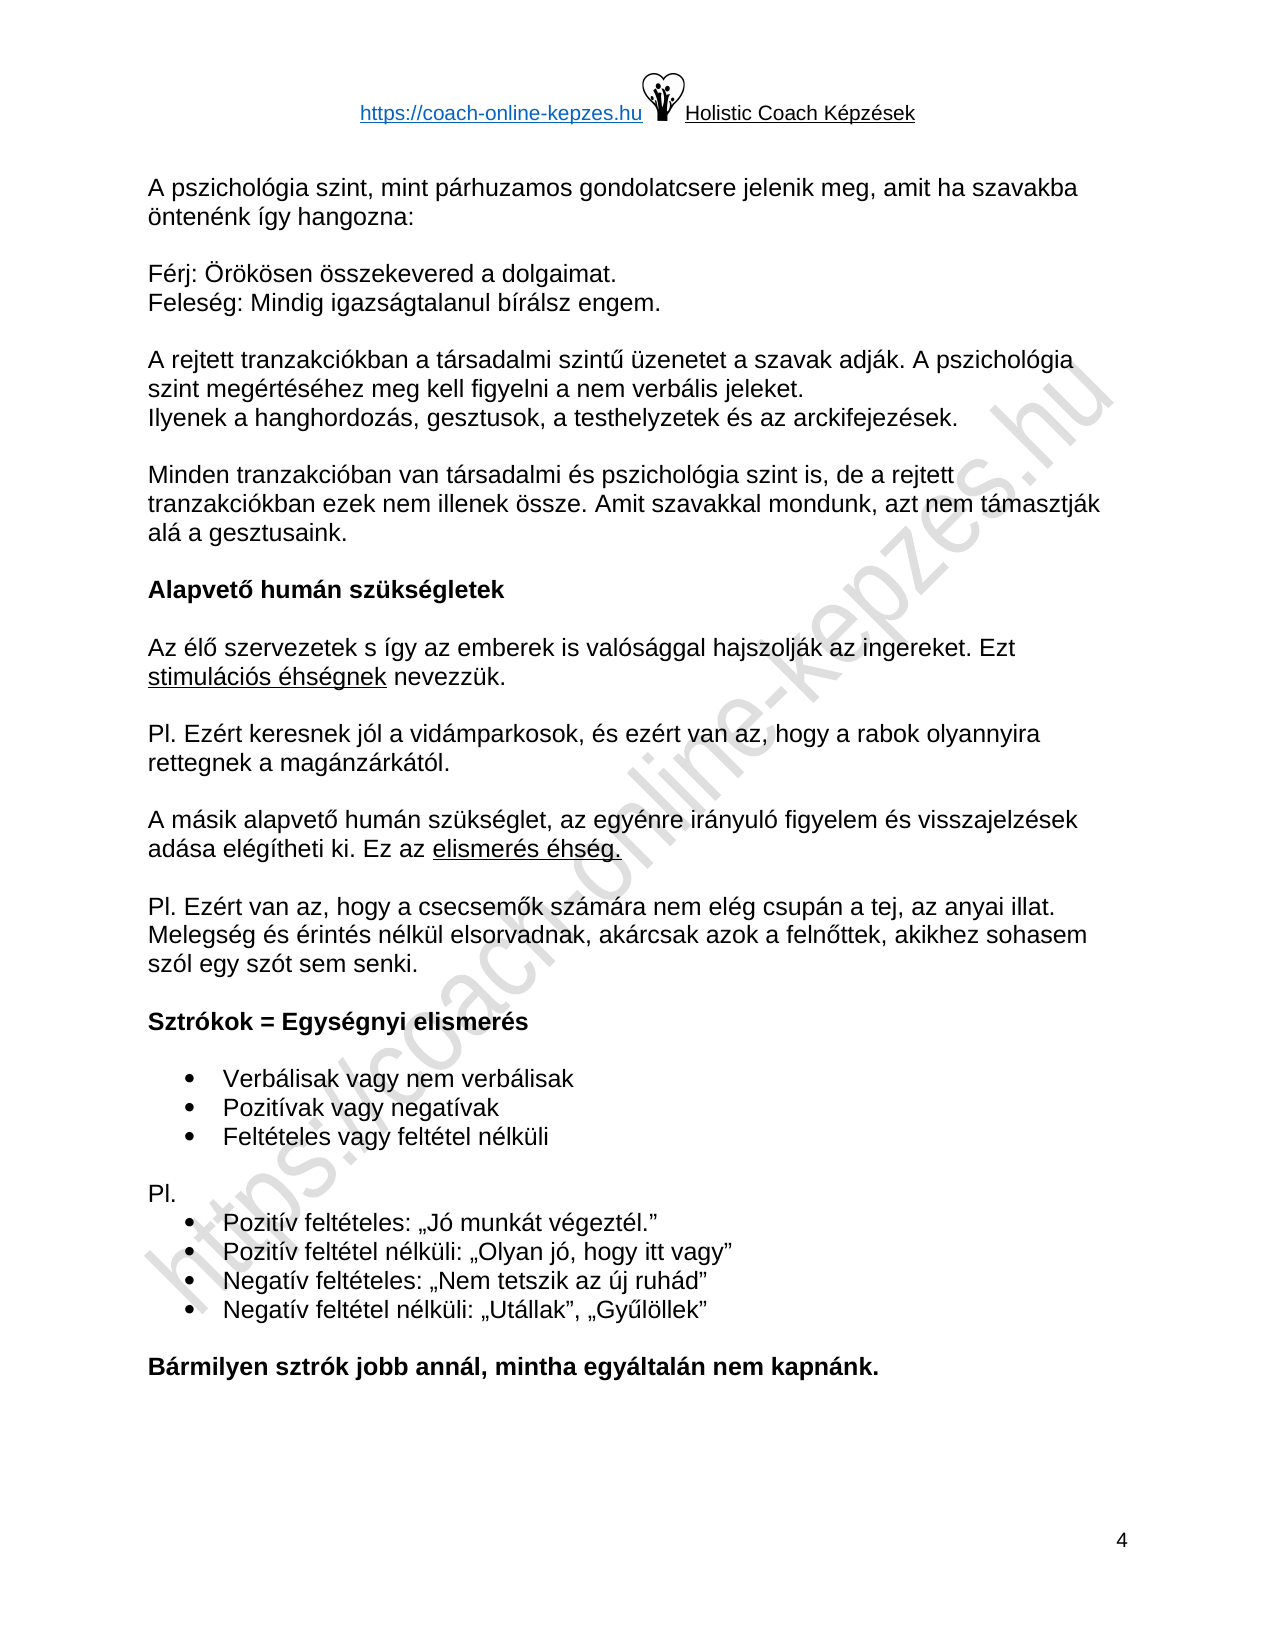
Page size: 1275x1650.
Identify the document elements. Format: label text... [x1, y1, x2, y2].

text Bármilyen sztrók jobb annál, mintha egyáltalán nem kapnánk. [148, 1352, 1127, 1381]
text Sztrókok = Egységnyi elismerés [148, 1007, 1127, 1035]
text Pl. Ezért keresnek jól a vidámparkosok, és ezért van az, hogy a rabok olyannyira rettegnek a magánzárkától. [148, 719, 1127, 777]
text Alapvető humán szükségletek [148, 547, 1127, 604]
text A pszichológia szint, mint párhuzamos gondolatcsere jelenik meg, amit ha szavakba öntenénk így hangozna: [148, 173, 1127, 230]
list Negatív feltétel nélküli: „Utállak”, „Gyűlöllek” [185, 1295, 1127, 1324]
text Az élő szervezetek s így az emberek is valósággal hajszolják az ingereket. Ezt stimulációs éhségnek nevezzük. [148, 633, 1127, 690]
text Feleség: Mindig igazságtalanul bírálsz engem. [148, 288, 1127, 317]
text Pl. [148, 1179, 1127, 1208]
text Minden tranzakcióban van társadalmi és pszichológia szint is, de a rejtett tranzakciókban ezek nem illenek össze. Amit szavakkal mondunk, azt nem támasztják alá a gesztusaink. [148, 460, 1127, 547]
text Pl. Ezért van az, hogy a csecsemők számára nem elég csupán a tej, az anyai illat. Melegség és érintés nélkül elsorvadnak, akárcsak azok a felnőttek, akikhez sohasem szól egy szót sem senki. [148, 892, 1127, 978]
list Negatív feltételes: „Nem tetszik az új ruhád” [185, 1266, 1127, 1295]
list Verbálisak vagy nem verbálisak [185, 1064, 1127, 1093]
list Pozitívak vagy negatívak [185, 1093, 1127, 1122]
text Férj: Örökösen összekevered a dolgaimat. [148, 259, 1127, 288]
list Pozitív feltétel nélküli: „Olyan jó, hogy itt vagy” [185, 1237, 1127, 1266]
picture [642, 73, 685, 121]
list Feltételes vagy feltétel nélküli [185, 1122, 1127, 1151]
text Ilyenek a hanghordozás, gesztusok, a testhelyzetek és az arckifejezések. [148, 403, 1127, 432]
text A rejtett tranzakciókban a társadalmi szintű üzenetet a szavak adják. A pszichológia szint megértéséhez meg kell figyelni a nem verbális jeleket. [148, 345, 1127, 403]
text A másik alapvető humán szükséglet, az egyénre irányuló figyelem és visszajelzések adása elégítheti ki. Ez az elismerés éhség. [148, 805, 1127, 863]
list Pozitív feltételes: „Jó munkát végeztél.” [185, 1208, 1127, 1237]
